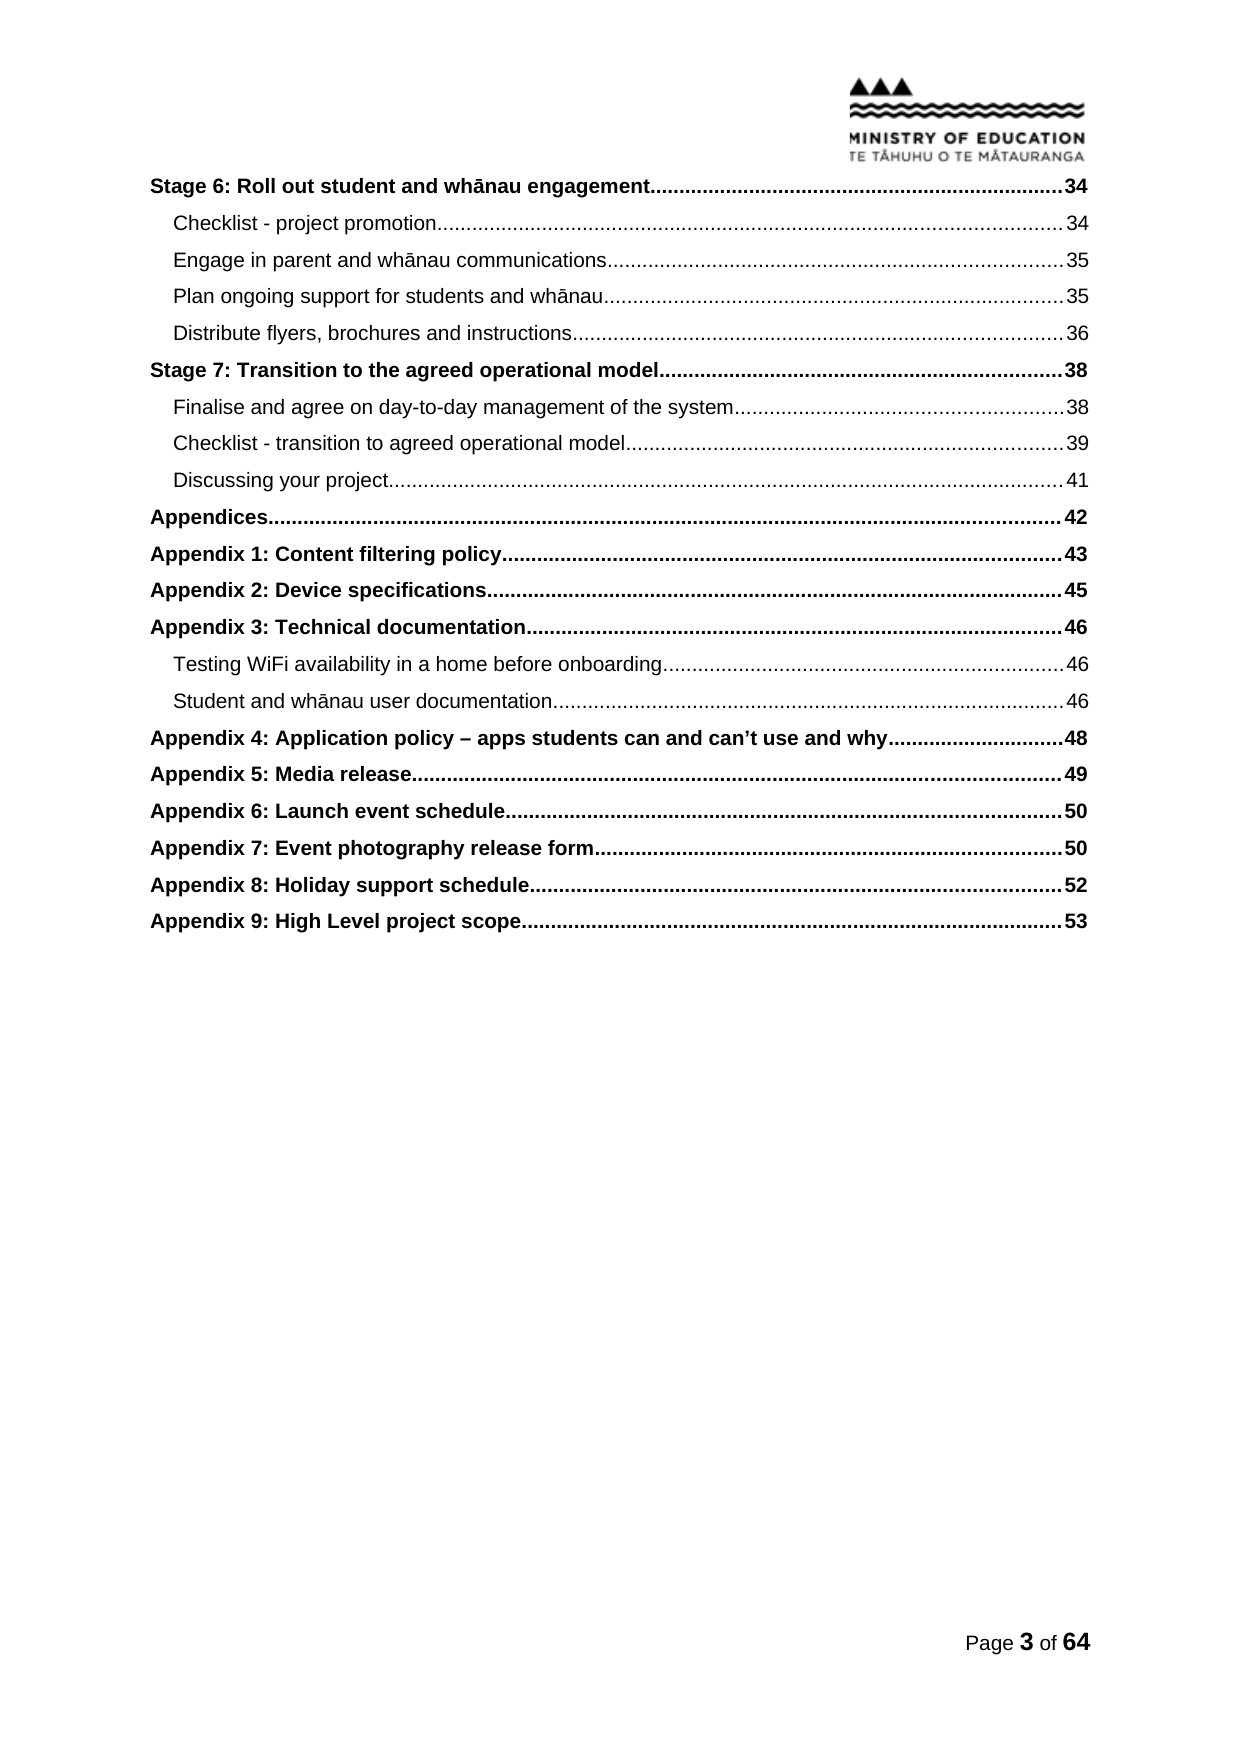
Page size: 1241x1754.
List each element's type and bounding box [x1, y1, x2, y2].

picture [849, 73, 1091, 174]
